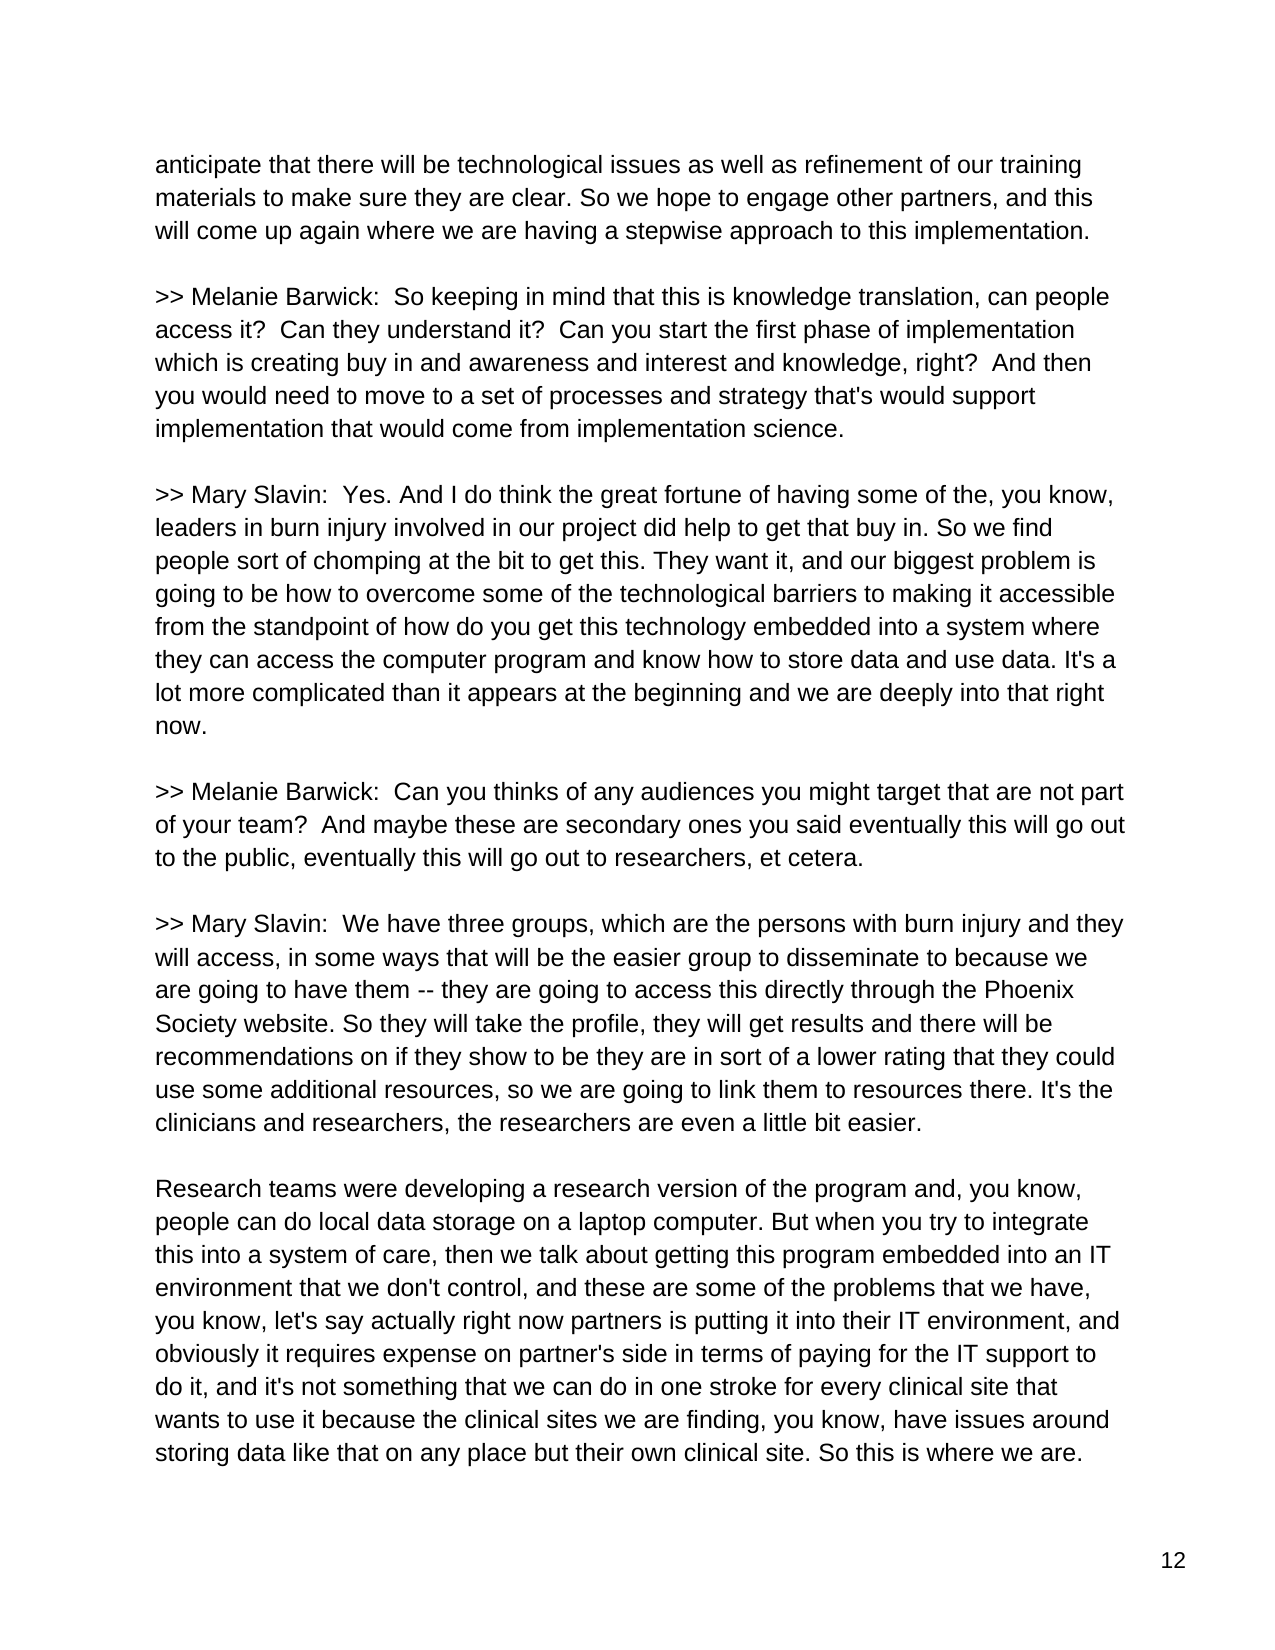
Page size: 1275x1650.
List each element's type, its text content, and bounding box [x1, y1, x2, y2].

text >> Melanie Barwick: So keeping in mind that this is knowledge translation, can people access it? Can they understand it? Can you start the first phase of implementation which is creating buy in and awareness and interest and knowledge, right? And then you would need to move to a set of processes and strategy that's would support implementation that would come from implementation science. [155, 282, 1129, 443]
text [155, 150, 1129, 245]
text >> Mary Slavin: Yes. And I do think the great fortune of having some of the, you know, leaders in burn injury involved in our project did help to get that buy in. So we find people sort of chomping at the bit to get this. They want it, and our biggest problem is going to be how to overcome some of the technological barriers to making it accessible from the standpoint of how do you get this technology embedded into a system where they can access the computer program and know how to store data and use data. It's a lot more complicated than it appears at the beginning and we are deeply into that right now. [155, 480, 1129, 740]
text >> Mary Slavin: We have three groups, which are the persons with burn injury and they will access, in some ways that will be the easier group to disseminate to because we are going to have them -- they are going to access this directly through the Phoenix Society website. So they will take the profile, they will get results and there will be recommendations on if they show to be they are in sort of a lower rating that they could use some additional resources, so we are going to link them to resources there. It's the clinicians and researchers, the researchers are even a little bit easier. [155, 909, 1129, 1136]
text >> Melanie Barwick: Can you thinks of any audiences you might target that are not part of your team? And maybe these are secondary ones you said eventually this will go out to the public, eventually this will go out to researchers, et cetera. [155, 777, 1129, 872]
text Research teams were developing a research version of the program and, you know, people can do local data storage on a laptop computer. But when you try to integrate this into a system of care, then we talk about getting this program embedded into an IT environment that we don't control, and these are some of the problems that we have, you know, let's say actually right now partners is putting it into their IT environment, and obviously it requires expense on partner's side in terms of paying for the IT support to do it, and it's not something that we can do in one stroke for every clinical site that wants to use it because the clinical sites we are finding, you know, have issues around storing data like that on any place but their own clinical site. So this is where we are. [155, 1174, 1129, 1467]
